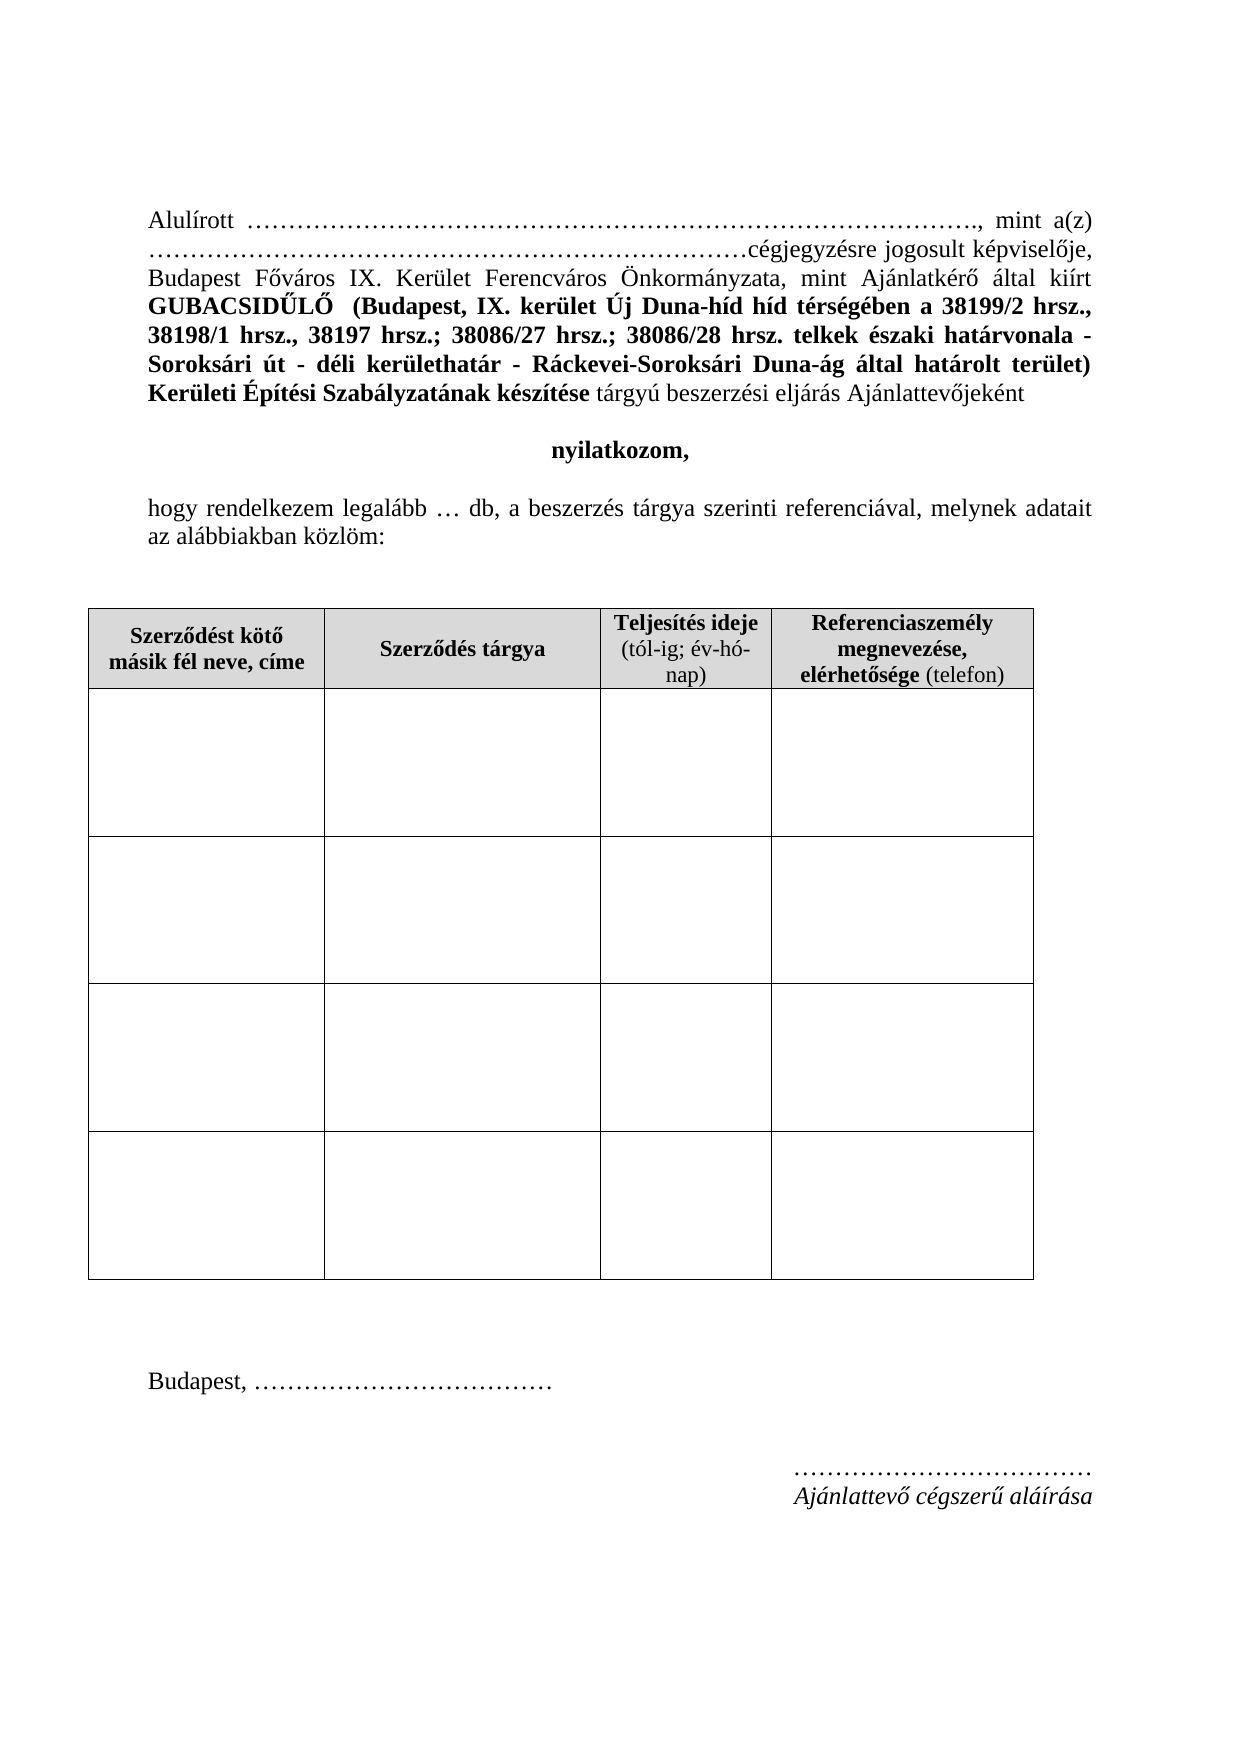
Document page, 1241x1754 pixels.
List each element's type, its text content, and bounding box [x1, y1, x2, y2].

table_cell [325, 837, 600, 983]
table_cell [601, 689, 771, 836]
text Alulírott ……………………………………………………………………………., mint a(z) ………………………………………………………………cégjegyzésre jogosult képviselője, Budapest Főváros IX. Kerület Ferencváros Önkormányzata, mint Ajánlatkérő által kiírt GUBACSIDŰLŐ (Budapest, IX. kerület Új Duna-híd híd térségében a 38199/2 hrsz., 38198/1 hrsz., 38197 hrsz.; 38086/27 hrsz.; 38086/28 hrsz. telkek északi határvonala - Soroksári út - déli kerülethatár - Ráckevei-Soroksári Duna-ág által határolt terület) Kerületi Építési Szabályzatának készítése tárgyú beszerzési eljárás Ajánlattevőjeként [148, 205, 1092, 406]
table_cell [601, 837, 771, 983]
text nyilatkozom, [148, 435, 1092, 464]
text ……………………………… Ajánlattevő cégszerű aláírása [148, 1452, 1092, 1510]
table_cell [325, 1132, 600, 1279]
table_cell [601, 984, 771, 1131]
table_cell [89, 1132, 324, 1279]
table_cell [89, 689, 324, 836]
table_cell [89, 837, 324, 983]
table_cell [325, 984, 600, 1131]
table_cell [601, 1132, 771, 1279]
table_cell [772, 984, 1033, 1131]
text hogy rendelkezem legalább … db, a beszerzés tárgya szerinti referenciával, melynek adatait az alábbiakban közlöm: [148, 493, 1092, 550]
table_cell [89, 984, 324, 1131]
table_cell [772, 689, 1033, 836]
table_header Referenciaszemély megnevezése, elérhetősége (telefon) [772, 609, 1033, 688]
table_header Szerződés tárgya [325, 609, 600, 688]
text Budapest, ……………………………… [148, 1366, 1092, 1395]
table_cell [772, 1132, 1033, 1279]
table_cell [772, 837, 1033, 983]
table_header Teljesítés ideje (tól-ig; év-hó-nap) [601, 609, 771, 688]
table_cell [325, 689, 600, 836]
table_header Szerződést kötő másik fél neve, címe [89, 609, 324, 688]
